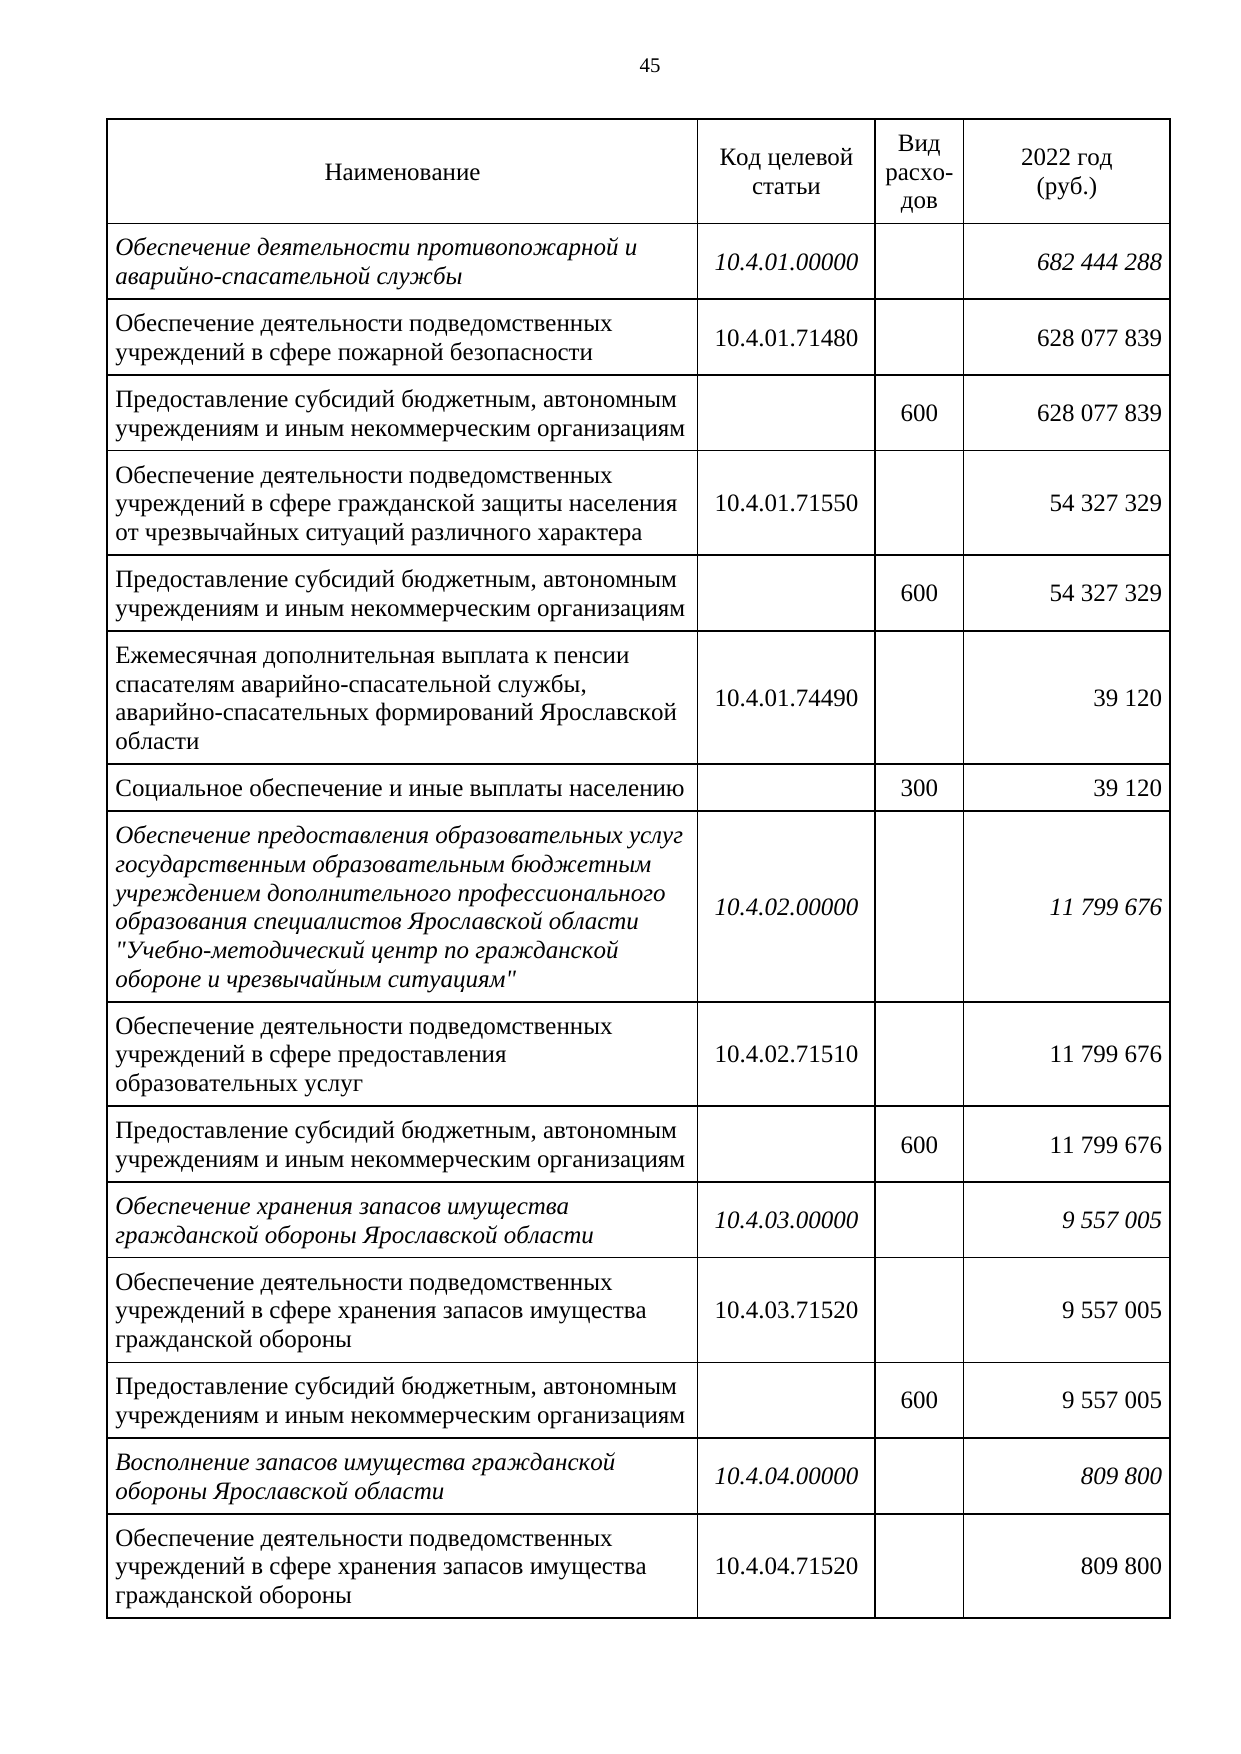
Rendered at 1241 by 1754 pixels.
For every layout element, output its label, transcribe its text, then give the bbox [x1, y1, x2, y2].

table_header Вид расхо-дов [876, 120, 963, 223]
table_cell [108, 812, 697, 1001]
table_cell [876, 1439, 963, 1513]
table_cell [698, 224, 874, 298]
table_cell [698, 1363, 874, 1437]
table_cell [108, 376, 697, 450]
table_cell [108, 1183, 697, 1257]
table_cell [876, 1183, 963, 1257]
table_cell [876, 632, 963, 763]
table_header 2022 год (руб.) [964, 120, 1169, 223]
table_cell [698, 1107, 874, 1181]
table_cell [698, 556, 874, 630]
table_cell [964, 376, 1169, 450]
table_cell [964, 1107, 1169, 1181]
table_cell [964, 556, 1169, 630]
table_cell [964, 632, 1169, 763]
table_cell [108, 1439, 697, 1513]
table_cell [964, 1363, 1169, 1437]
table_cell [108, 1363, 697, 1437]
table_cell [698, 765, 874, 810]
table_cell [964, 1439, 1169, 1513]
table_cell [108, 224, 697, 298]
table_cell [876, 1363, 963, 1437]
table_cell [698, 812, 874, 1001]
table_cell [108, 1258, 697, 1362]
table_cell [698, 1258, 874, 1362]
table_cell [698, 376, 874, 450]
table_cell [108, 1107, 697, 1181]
table_header Наименование [108, 120, 697, 223]
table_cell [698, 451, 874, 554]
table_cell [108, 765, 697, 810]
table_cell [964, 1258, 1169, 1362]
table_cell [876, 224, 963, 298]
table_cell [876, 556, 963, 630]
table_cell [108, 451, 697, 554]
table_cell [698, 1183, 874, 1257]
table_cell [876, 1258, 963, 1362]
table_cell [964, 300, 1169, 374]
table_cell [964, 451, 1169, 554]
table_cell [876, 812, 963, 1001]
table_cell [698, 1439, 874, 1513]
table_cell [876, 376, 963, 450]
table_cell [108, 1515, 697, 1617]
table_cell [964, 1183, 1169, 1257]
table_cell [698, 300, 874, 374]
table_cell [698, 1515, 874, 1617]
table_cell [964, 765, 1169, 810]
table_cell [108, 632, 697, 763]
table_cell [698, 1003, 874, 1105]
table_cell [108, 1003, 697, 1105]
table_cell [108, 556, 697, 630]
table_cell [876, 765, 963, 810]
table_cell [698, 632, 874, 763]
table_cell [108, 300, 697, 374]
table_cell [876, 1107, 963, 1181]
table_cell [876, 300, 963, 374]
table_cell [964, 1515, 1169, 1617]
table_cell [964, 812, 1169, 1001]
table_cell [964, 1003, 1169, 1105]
table_header Код целевой статьи [698, 120, 874, 223]
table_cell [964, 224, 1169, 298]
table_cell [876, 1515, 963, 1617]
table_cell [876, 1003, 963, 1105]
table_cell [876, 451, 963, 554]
